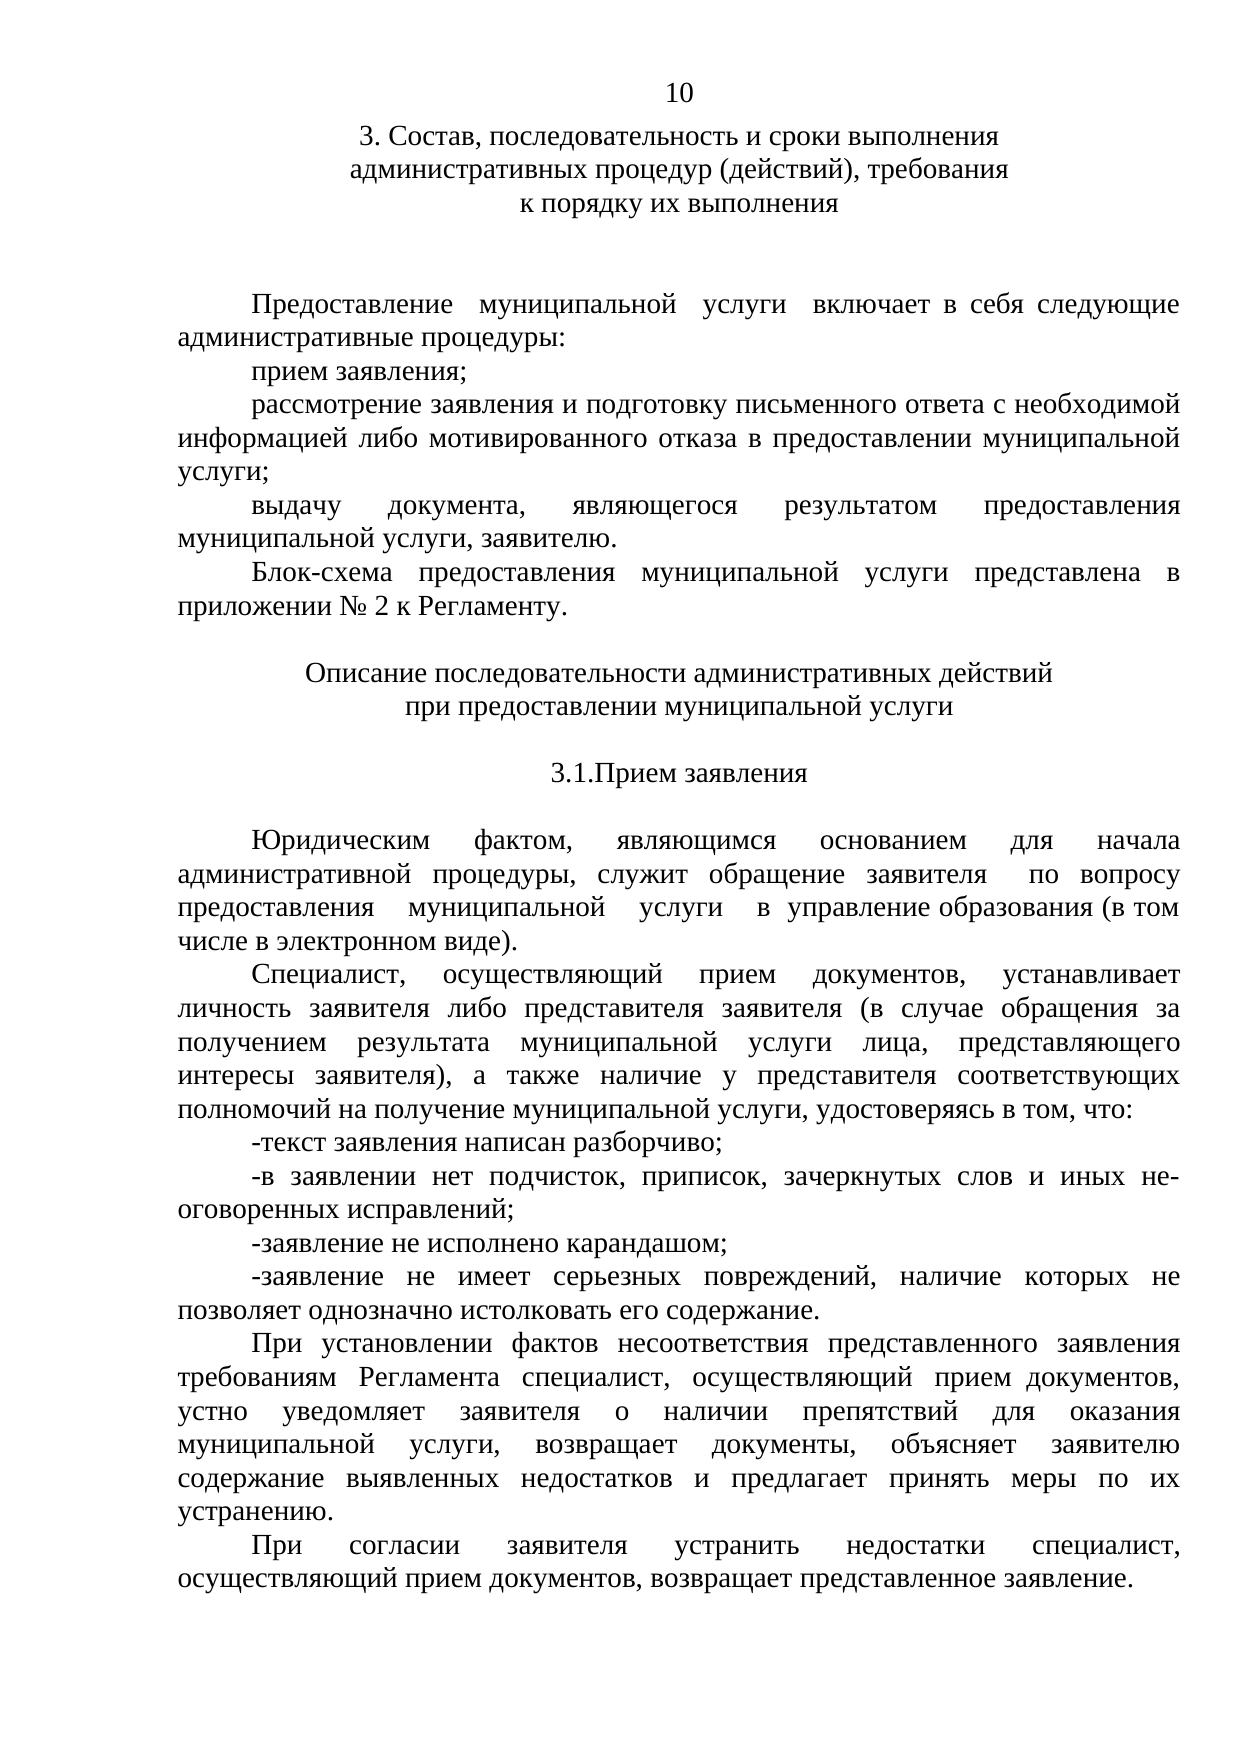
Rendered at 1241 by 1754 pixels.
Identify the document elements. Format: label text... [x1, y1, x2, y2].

text прием заявления; [177, 353, 1181, 386]
text Блок-схема предоставления муниципальной услуги представлена в приложении № 2 к Регламенту. [177, 554, 1181, 621]
text -в заявлении нет подчисток, приписок, зачеркнутых слов и иных не- оговоренных исправлений; [177, 1158, 1181, 1225]
text Специалист, осуществляющий прием документов, устанавливает личность заявителя либо представителя заявителя (в случае обращения за получением результата муниципальной услуги лица, представляющего интересы заявителя), а также наличие у представителя соответствующих полномочий на получение муниципальной услуги, удостоверяясь в том, что: [177, 957, 1181, 1124]
text 3.1.Прием заявления [177, 755, 1181, 789]
text административных процедур (действий), требования [177, 152, 1181, 185]
text выдачу документа, являющегося результатом предоставления муниципальной услуги, заявителю. [177, 487, 1181, 554]
text рассмотрение заявления и подготовку письменного ответа с необходимой информацией либо мотивированного отказа в предоставлении муниципальной услуги; [177, 386, 1181, 487]
text -текст заявления написан разборчиво; [177, 1124, 1181, 1158]
text При установлении фактов несоответствия представленного заявления требованиям Регламента специалист, осуществляющий прием документов, устно уведомляет заявителя о наличии препятствий для оказания муниципальной услуги, возвращает документы, объясняет заявителю содержание выявленных недостатков и предлагает принять меры по их устранению. [177, 1326, 1181, 1527]
text Предоставление муниципальной услуги включает в себя следующие административные процедуры: [177, 286, 1181, 353]
text -заявление не имеет серьезных повреждений, наличие которых не позволяет однозначно истолковать его содержание. [177, 1258, 1181, 1326]
text при предоставлении муниципальной услуги [177, 688, 1181, 722]
text Описание последовательности административных действий [177, 655, 1181, 688]
text При согласии заявителя устранить недостатки специалист, осуществляющий прием документов, возвращает представленное заявление. [177, 1527, 1181, 1594]
text 3. Состав, последовательность и сроки выполнения [177, 118, 1181, 152]
text Юридическим фактом, являющимся основанием для начала административной процедуры, служит обращение заявителя по вопросу предоставления муниципальной услуги в управление образования (в том числе в электронном виде). [177, 822, 1181, 957]
text -заявление не исполнено карандашом; [177, 1225, 1181, 1258]
text к порядку их выполнения [177, 185, 1181, 219]
